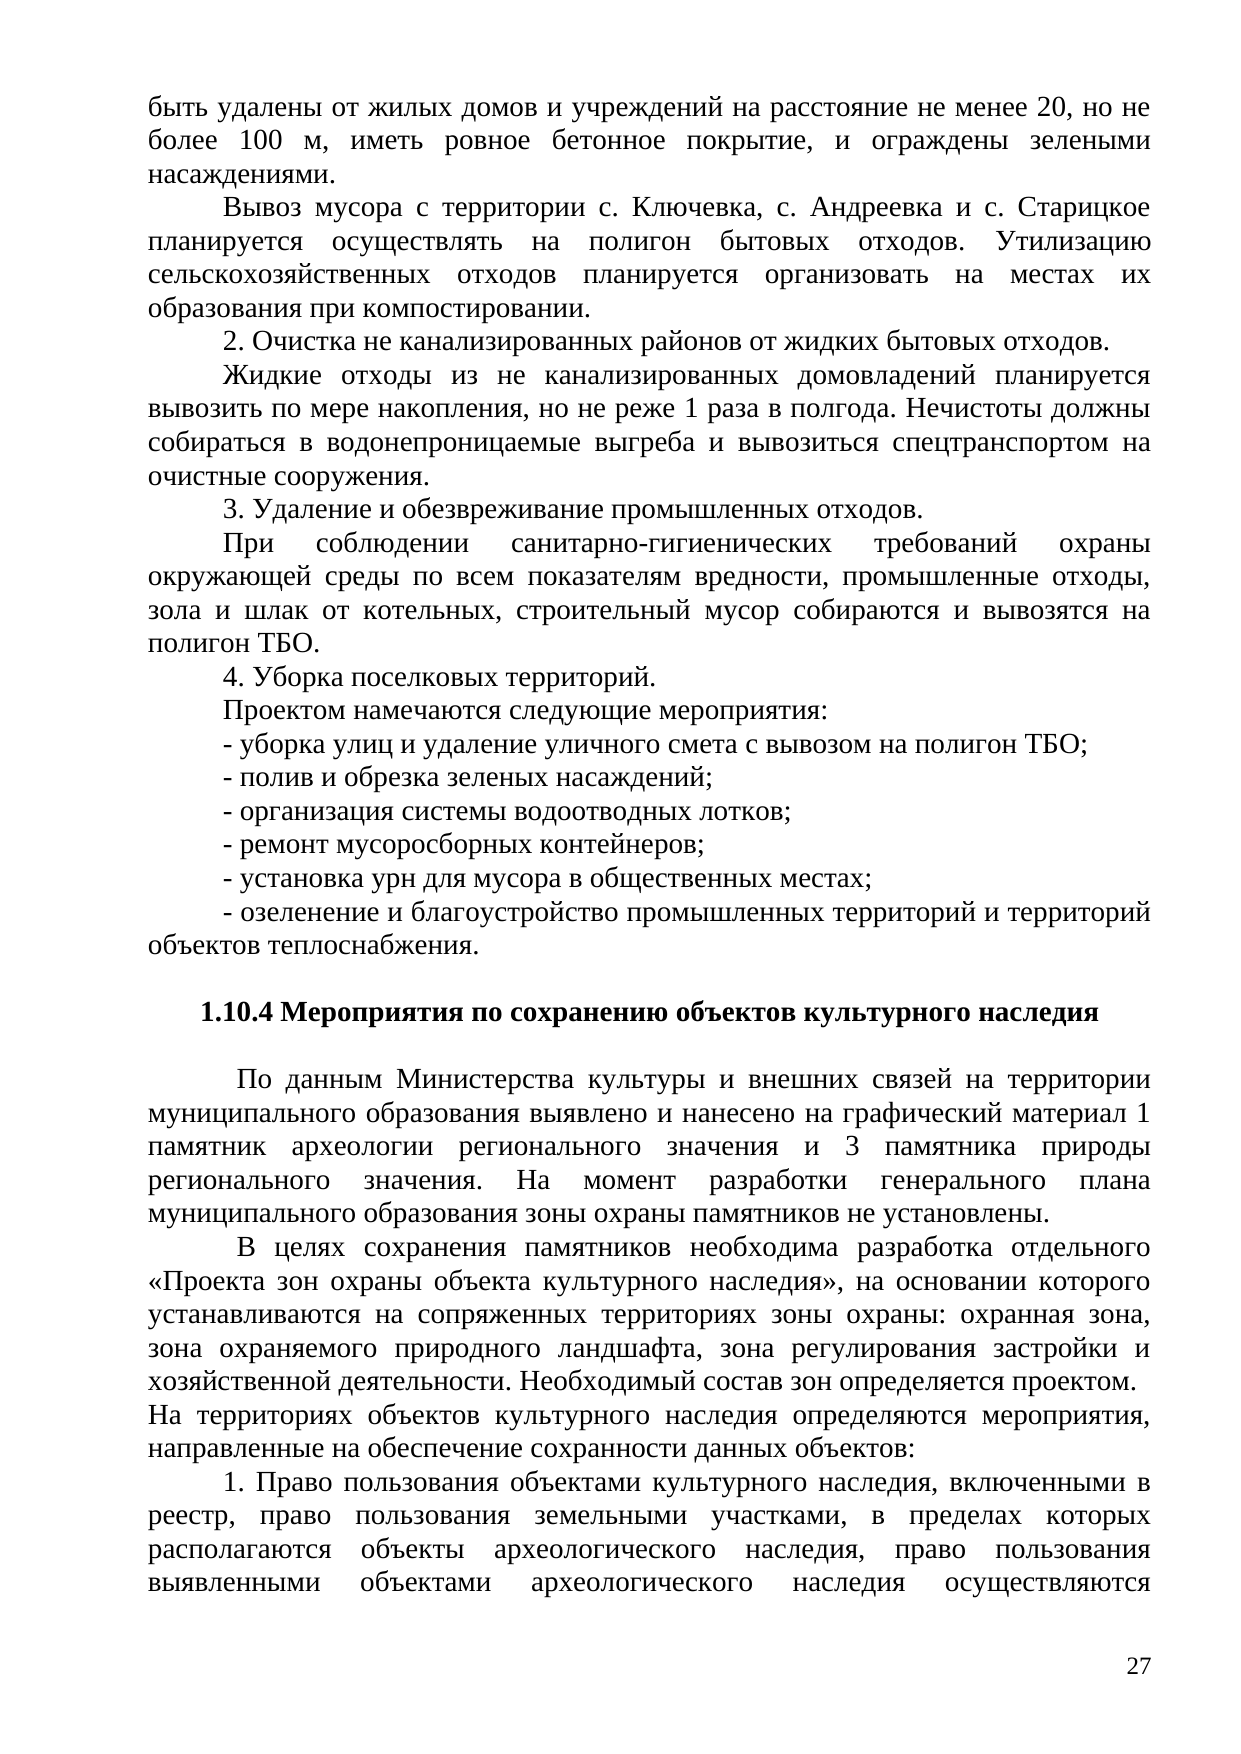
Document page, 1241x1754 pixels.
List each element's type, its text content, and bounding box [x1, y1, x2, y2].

text - уборка улиц и удаление уличного смета с вывозом на полигон ТБО; [148, 726, 1152, 759]
text На территориях объектов культурного наследия определяются мероприятия, направленные на обеспечение сохранности данных объектов: [148, 1397, 1152, 1464]
text В целях сохранения памятников необходима разработка отдельного «Проекта зон охраны объекта культурного наследия», на основании которого устанавливаются на сопряженных территориях зоны охраны: охранная зона, зона охраняемого природного ландшафта, зона регулирования застройки и хозяйственной деятельности. Необходимый состав зон определяется проектом. [148, 1229, 1152, 1397]
text По данным Министерства культуры и внешних связей на территории муниципального образования выявлено и нанесено на графический материал 1 памятник археологии регионального значения и 3 памятника природы регионального значения. На момент разработки генерального плана муниципального образования зоны охраны памятников не установлены. [148, 1061, 1152, 1229]
text Проектом намечаются следующие мероприятия: [148, 692, 1152, 726]
text Жидкие отходы из не канализированных домовладений планируется вывозить по мере накопления, но не реже 1 раза в полгода. Нечистоты должны собираться в водонепроницаемые выгреба и вывозиться спецтранспортом на очистные сооружения. [148, 357, 1152, 491]
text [148, 89, 1152, 189]
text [148, 1464, 1152, 1598]
text 3. Удаление и обезвреживание промышленных отходов. [148, 491, 1152, 525]
text - установка урн для мусора в общественных местах; [148, 860, 1152, 894]
text 2. Очистка не канализированных районов от жидких бытовых отходов. [148, 323, 1152, 357]
text - ремонт мусоросборных контейнеров; [148, 827, 1152, 860]
text - организация системы водоотводных лотков; [148, 793, 1152, 827]
text - озеленение и благоустройство промышленных территорий и территорий объектов теплоснабжения. [148, 894, 1152, 961]
text - полив и обрезка зеленых насаждений; [148, 759, 1152, 793]
text 1.10.4 Мероприятия по сохранению объектов культурного наследия [148, 994, 1152, 1028]
text При соблюдении санитарно-гигиенических требований охраны окружающей среды по всем показателям вредности, промышленные отходы, зола и шлак от котельных, строительный мусор собираются и вывозятся на полигон ТБО. [148, 525, 1152, 659]
text Вывоз мусора с территории с. Ключевка, с. Андреевка и с. Старицкое планируется осуществлять на полигон бытовых отходов. Утилизацию сельскохозяйственных отходов планируется организовать на местах их образования при компостировании. [148, 189, 1152, 323]
text 4. Уборка поселковых территорий. [148, 659, 1152, 692]
